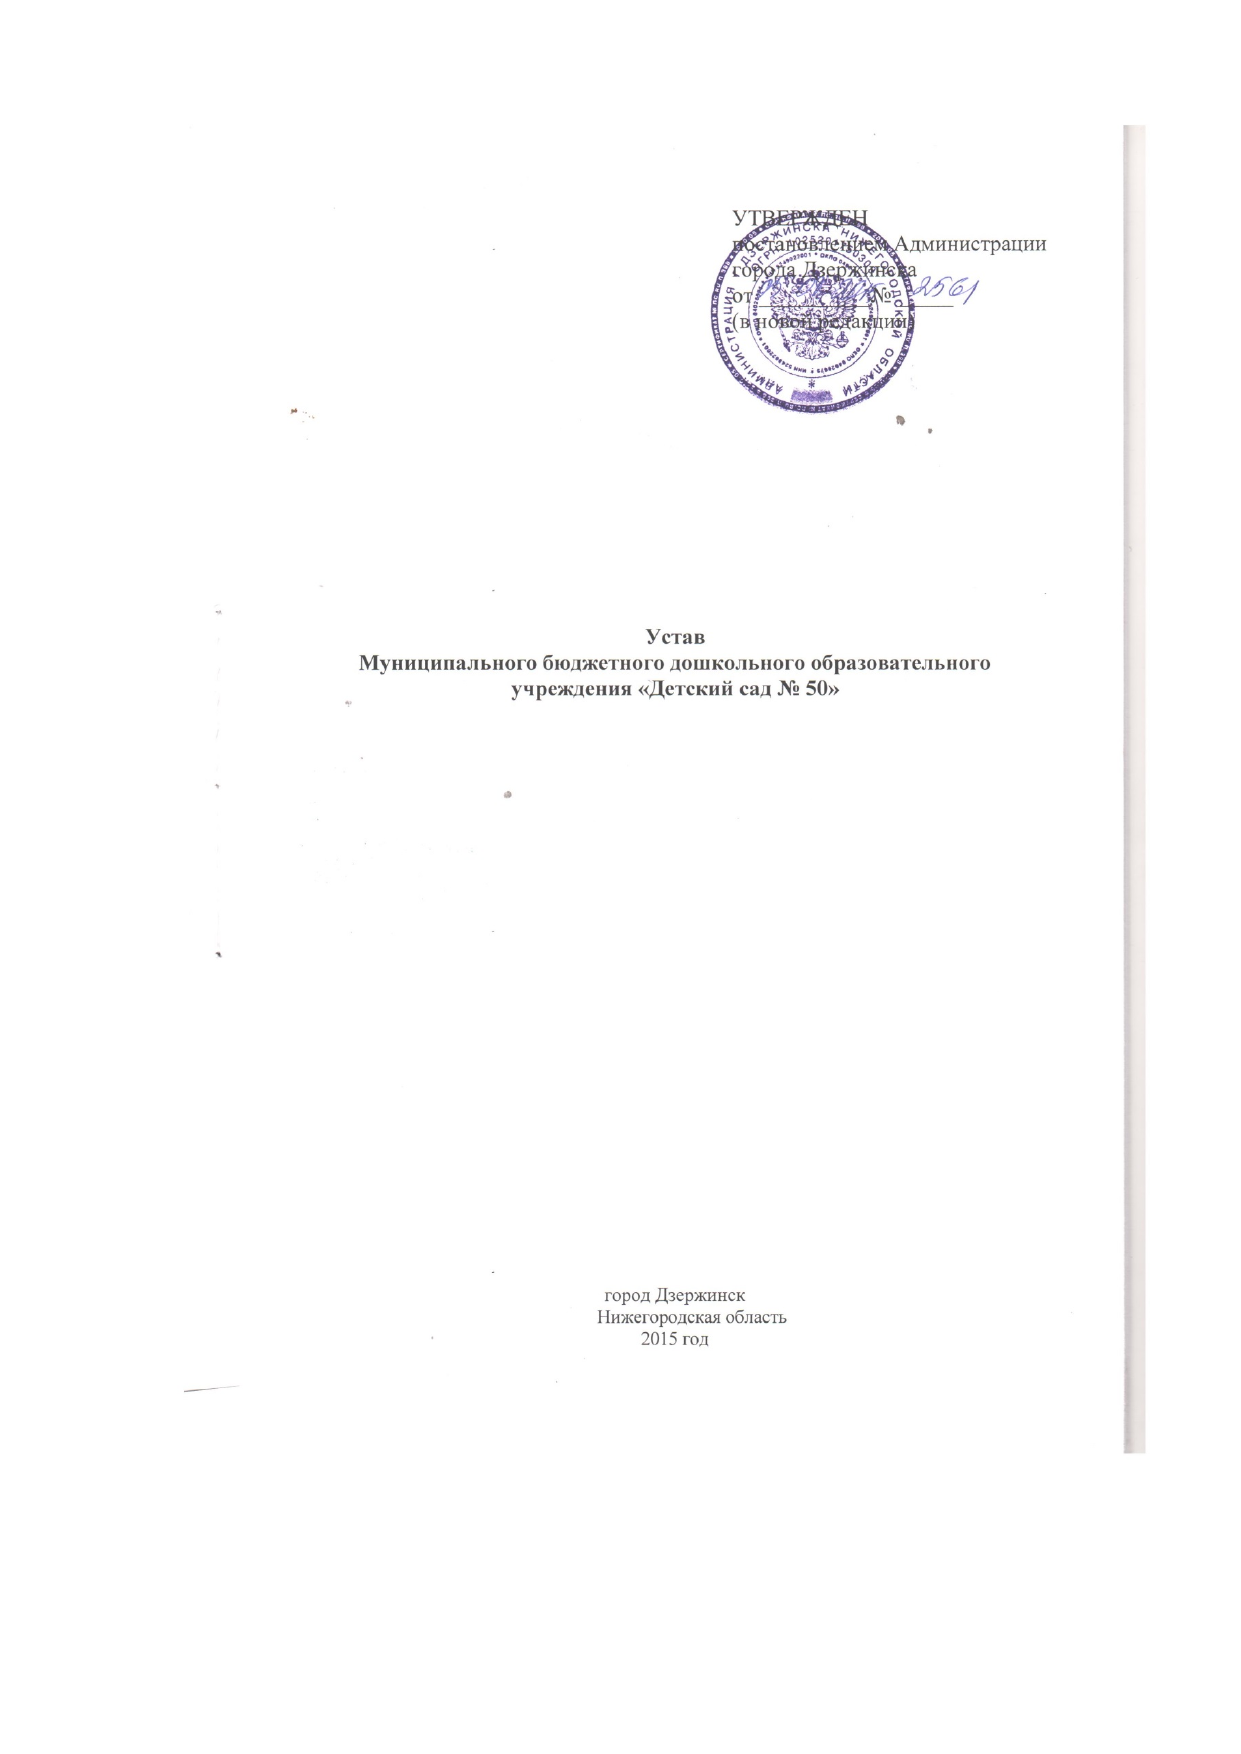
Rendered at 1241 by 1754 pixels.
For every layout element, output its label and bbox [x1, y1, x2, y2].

picture [177, 118, 1152, 1460]
